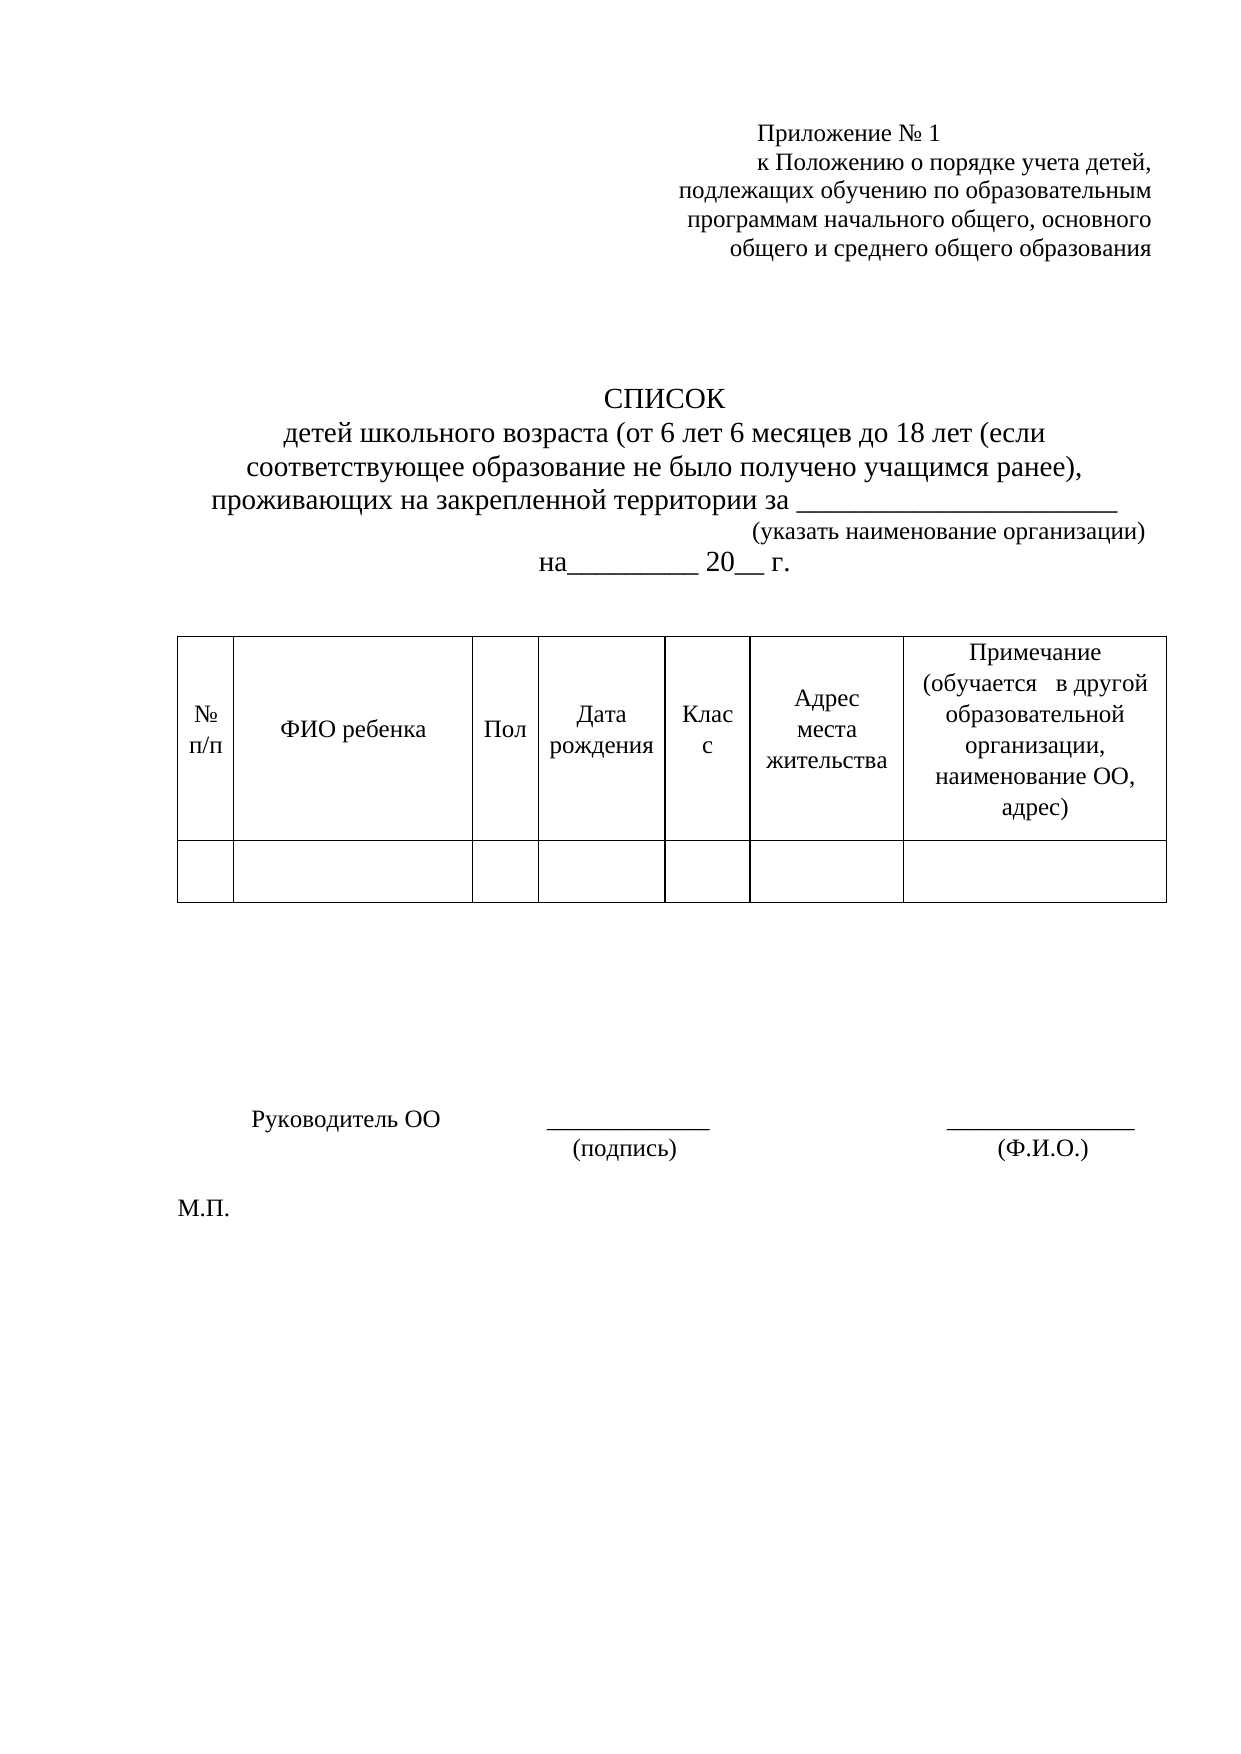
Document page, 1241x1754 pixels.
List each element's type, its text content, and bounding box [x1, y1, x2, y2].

text общего и среднего общего образования [472, 233, 1152, 262]
table_header ФИО ребенка [234, 637, 472, 839]
text к Положению о порядке учета детей, [177, 147, 1152, 176]
table_cell [473, 841, 538, 902]
table_header № п/п [178, 637, 233, 839]
text программам начального общего, основного [620, 204, 1152, 233]
text на_________ 20__ г. [177, 544, 1152, 578]
table_header Примечание (обучается в другой образовательной организации, наименование ОО, адрес) [904, 637, 1166, 839]
text Руководитель ОО _____________ _______________ [177, 1104, 1152, 1133]
table_cell [751, 841, 903, 902]
text (указать наименование организации) [177, 516, 1152, 544]
table_cell [666, 841, 749, 902]
table_header Дата рождения [539, 637, 664, 839]
text (подпись) (Ф.И.О.) [177, 1133, 1152, 1162]
table_header Пол [473, 637, 538, 839]
text подлежащих обучению по образовательным [177, 176, 1152, 204]
text Приложение № 1 [177, 118, 1152, 147]
table_cell [234, 841, 472, 902]
table_cell [539, 841, 664, 902]
text СПИСОК [177, 382, 1152, 415]
table_cell [178, 841, 233, 902]
table_cell [904, 841, 1166, 902]
text детей школьного возраста (от 6 лет 6 месяцев до 18 лет (если соответствующее образование не было получено учащимся ранее), проживающих на закрепленной территории за ______________________ [177, 415, 1152, 516]
table_header Класс [666, 637, 749, 839]
table_header Адрес места жительства [751, 637, 903, 839]
text М.П. [177, 1193, 1152, 1221]
